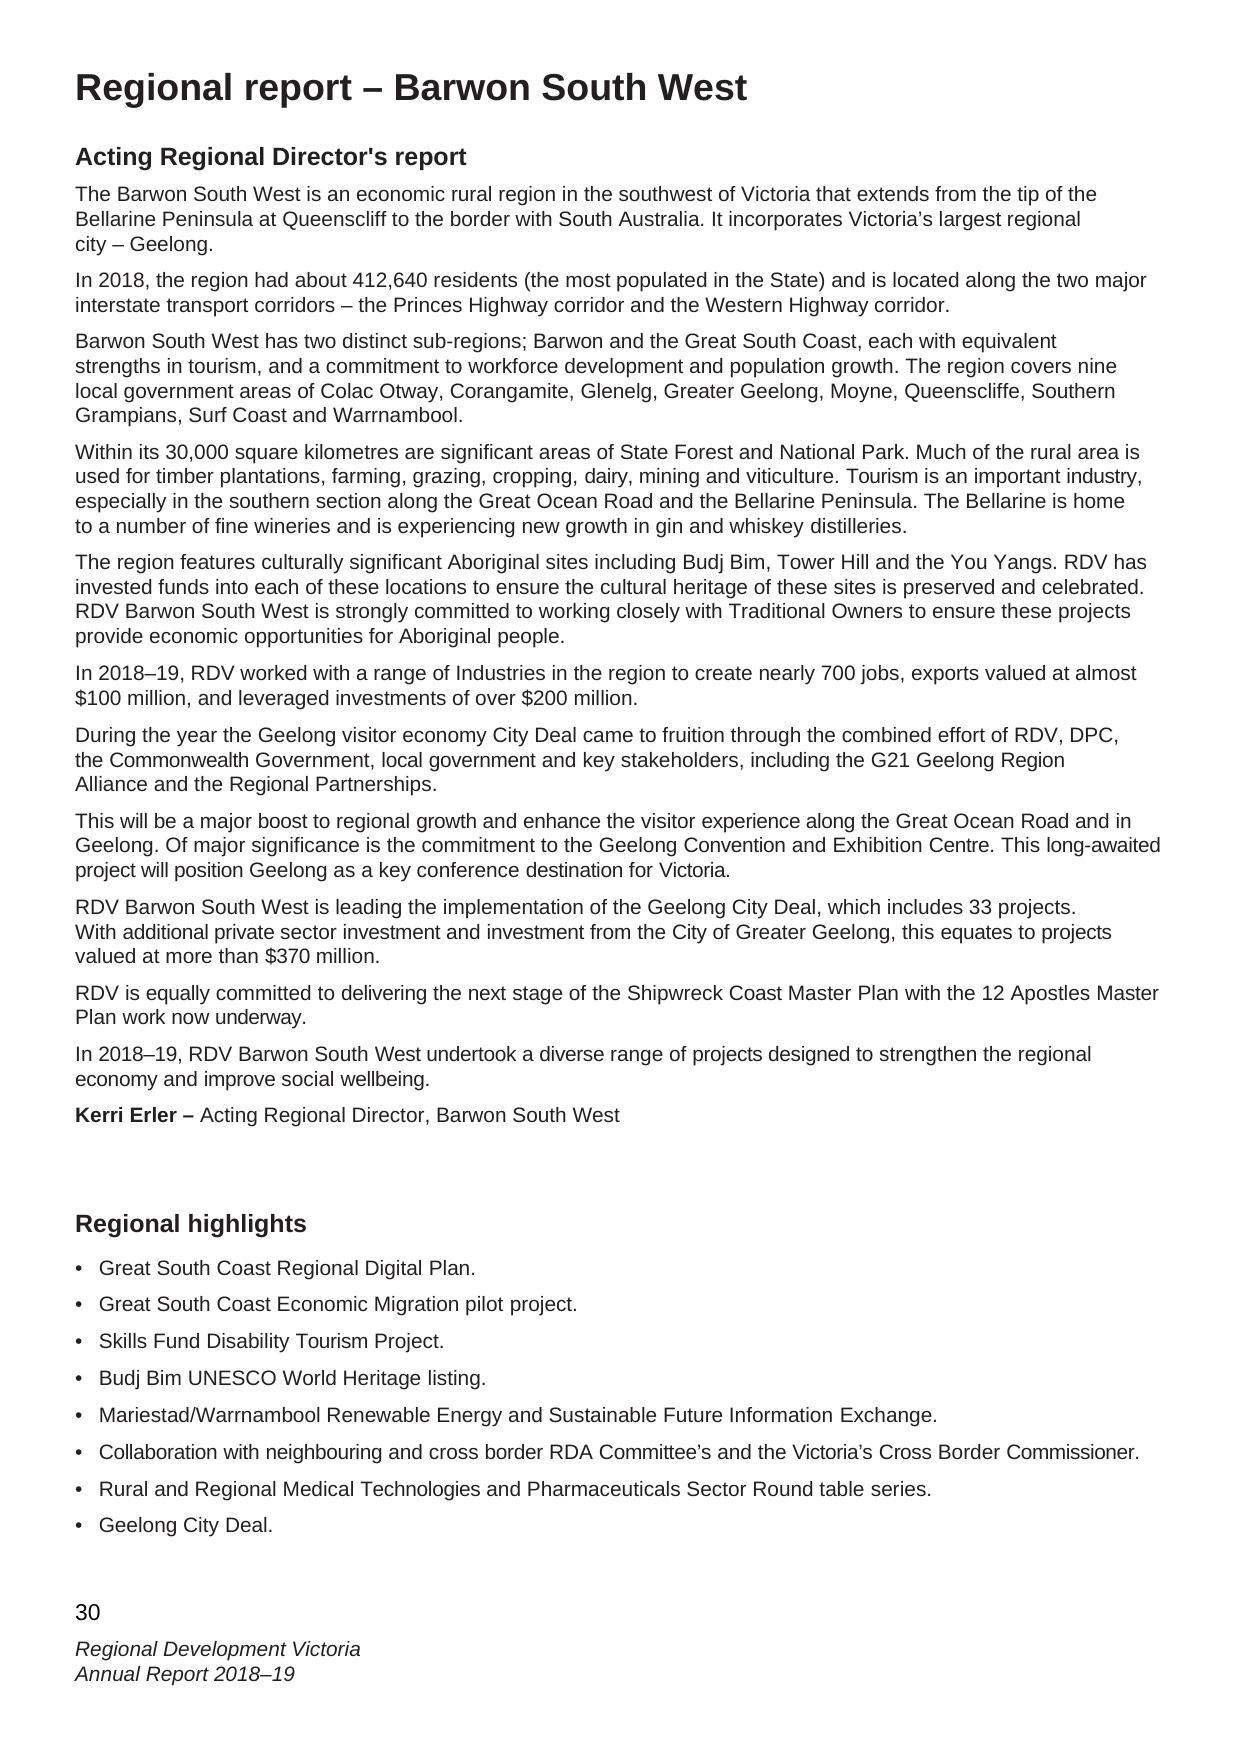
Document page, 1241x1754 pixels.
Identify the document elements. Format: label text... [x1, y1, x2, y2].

text RDV Barwon South West is leading the implementation of the Geelong City Deal, which includes 33 projects. [75, 894, 1178, 918]
text Acting Regional Director's report [75, 142, 1178, 170]
list Great South Coast Economic Migration pilot project. [75, 1292, 1178, 1316]
text With additional private sector investment and investment from the City of Greater Geelong, this equates to projects valued at more than $370 million. [75, 919, 1139, 968]
list Budj Bim UNESCO World Heritage listing. [75, 1366, 1178, 1390]
text In 2018–19, RDV worked with a range of Industries in the region to create nearly 700 jobs, exports valued at almost [75, 661, 1178, 685]
text the Commonwealth Government, local government and key stakeholders, including the G21 Geelong Region Alliance and the Regional Partnerships. [75, 747, 1139, 796]
text Regional report – Barwon South West [75, 65, 1178, 108]
text Within its 30,000 square kilometres are significant areas of State Forest and National Park. Much of the rural area is used for timber plantations, farming, grazing, cropping, dairy, mining and viticulture. Tourism is an important industry, especially in the southern section along the Great Ocean Road and the Bellarine Peninsula. The Bellarine is home to a number of fine wineries and is experiencing new growth in gin and whiskey distilleries. [75, 440, 1145, 537]
text Kerri Erler – Acting Regional Director, Barwon South West [75, 1103, 1178, 1127]
text In 2018–19, RDV Barwon South West undertook a diverse range of projects designed to strengthen the regional economy and improve social wellbeing. [75, 1042, 1093, 1090]
list Rural and Regional Medical Technologies and Pharmaceuticals Sector Round table series. [75, 1476, 1178, 1500]
list Great South Coast Regional Digital Plan. [75, 1255, 1178, 1279]
text The Barwon South West is an economic rural region in the southwest of Victoria that extends from the tip of the Bellarine Peninsula at Queenscliff to the border with South Australia. It incorporates Victoria’s largest regional city – Geelong. [75, 182, 1106, 255]
text $100 million, and leveraged investments of over $200 million. [75, 686, 1178, 710]
text The region features culturally significant Aboriginal sites including Budj Bim, Tower Hill and the You Yangs. RDV has invested funds into each of these locations to ensure the cultural heritage of these sites is preserved and celebrated. RDV Barwon South West is strongly committed to working closely with Traditional Owners to ensure these projects provide economic opportunities for Aboriginal people. [75, 550, 1178, 648]
text RDV is equally committed to delivering the next stage of the Shipwreck Coast Master Plan with the 12 Apostles Master Plan work now underway. [75, 981, 1166, 1029]
list Collaboration with neighbouring and cross border RDA Committee’s and the Victoria’s Cross Border Commissioner. [75, 1439, 1178, 1463]
list Geelong City Deal. [75, 1513, 1178, 1537]
list Skills Fund Disability Tourism Project. [75, 1329, 1178, 1353]
text This will be a major boost to regional growth and enhance the visitor experience along the Great Ocean Road and in Geelong. Of major significance is the commitment to the Geelong Convention and Exhibition Centre. This long-awaited project will position Geelong as a key conference destination for Victoria. [75, 809, 1178, 882]
list Mariestad/Warrnambool Renewable Energy and Sustainable Future Information Exchange. [75, 1403, 1178, 1427]
text Regional highlights [75, 1209, 1178, 1237]
text In 2018, the region had about 412,640 residents (the most populated in the State) and is located along the two major interstate transport corridors – the Princes Highway corridor and the Western Highway corridor. [75, 268, 1150, 317]
text During the year the Geelong visitor economy City Deal came to fruition through the combined effort of RDV, DPC, [75, 722, 1178, 746]
text Barwon South West has two distinct sub-regions; Barwon and the Great South Coast, each with equivalent strengths in tourism, and a commitment to workforce development and population growth. The region covers nine local government areas of Colac Otway, Corangamite, Glenelg, Greater Geelong, Moyne, Queenscliffe, Southern Grampians, Surf Coast and Warrnambool. [75, 329, 1120, 427]
